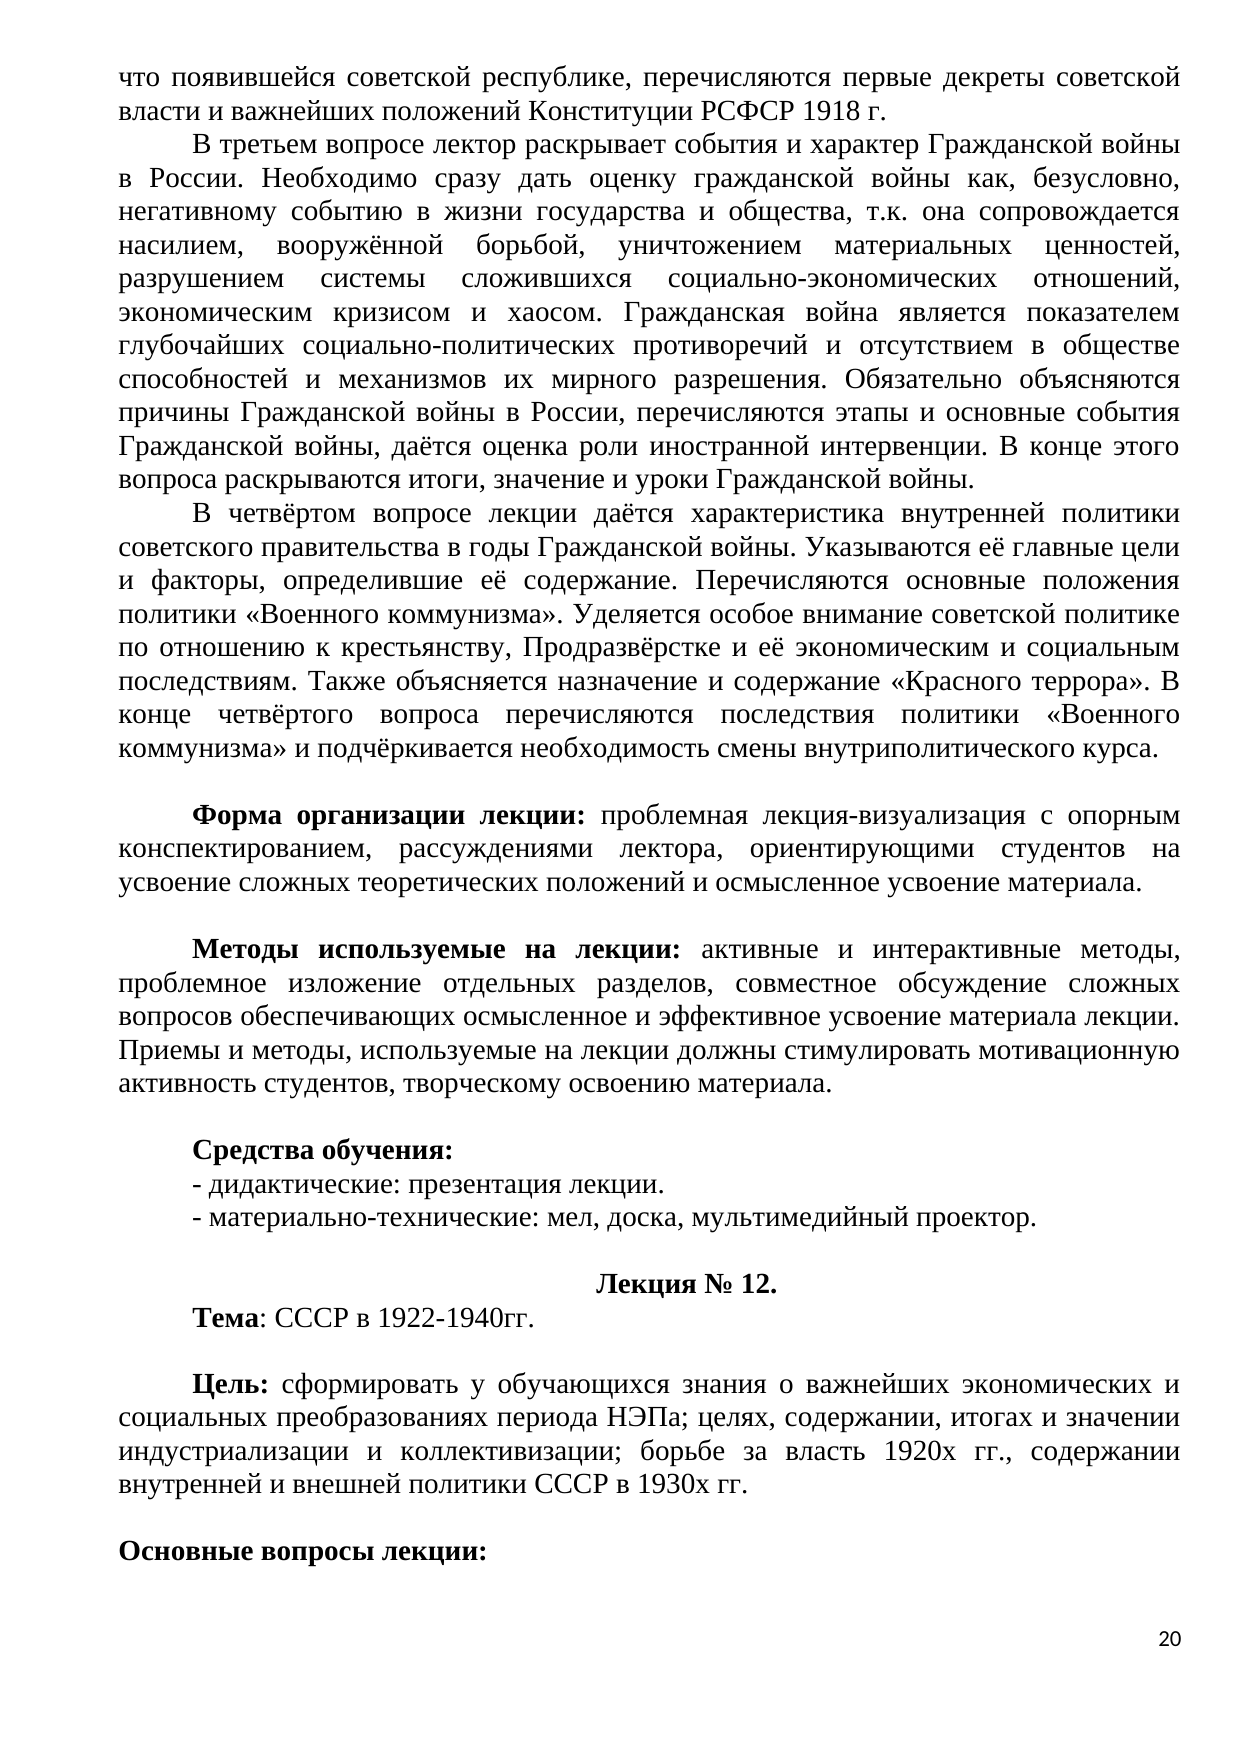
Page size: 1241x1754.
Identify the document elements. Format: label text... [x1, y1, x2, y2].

text Форма организации лекции: проблемная лекция-визуализация с опорным конспектированием, рассуждениями лектора, ориентирующими студентов на усвоение сложных теоретических положений и осмысленное усвоение материала. [118, 797, 1181, 898]
text Средства обучения: [118, 1132, 1181, 1166]
text Тема: СССР в 1922-1940гг. [118, 1300, 1181, 1334]
text Основные вопросы лекции: [118, 1533, 1181, 1567]
text В четвёртом вопросе лекции даётся характеристика внутренней политики советского правительства в годы Гражданской войны. Указываются её главные цели и факторы, определившие её содержание. Перечисляются основные положения политики «Военного коммунизма». Уделяется особое внимание советской политике по отношению к крестьянству, Продразвёрстке и её экономическим и социальным последствиям. Также объясняется назначение и содержание «Красного террора». В конце четвёртого вопроса перечисляются последствия политики «Военного коммунизма» и подчёркивается необходимость смены внутриполитического курса. [118, 495, 1181, 763]
text В третьем вопросе лектор раскрывает события и характер Гражданской войны в России. Необходимо сразу дать оценку гражданской войны как, безусловно, негативному событию в жизни государства и общества, т.к. она сопровождается насилием, вооружённой борьбой, уничтожением материальных ценностей, разрушением системы сложившихся социально-экономических отношений, экономическим кризисом и хаосом. Гражданская война является показателем глубочайших социально-политических противоречий и отсутствием в обществе способностей и механизмов их мирного разрешения. Обязательно объясняются причины Гражданской войны в России, перечисляются этапы и основные события Гражданской войны, даётся оценка роли иностранной интервенции. В конце этого вопроса раскрываются итоги, значение и уроки Гражданской войны. [118, 126, 1181, 495]
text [118, 59, 1181, 126]
text Лекция № 12. [118, 1267, 1181, 1300]
text - дидактические: презентация лекции. [118, 1166, 1181, 1199]
text - материально-технические: мел, доска, мультимедийный проектор. [118, 1199, 1181, 1233]
text Цель: сформировать у обучающихся знания о важнейших экономических и социальных преобразованиях периода НЭПа; целях, содержании, итогах и значении индустриализации и коллективизации; борьбе за власть 1920х гг., содержании внутренней и внешней политики СССР в 1930х гг. [118, 1366, 1181, 1500]
text Методы используемые на лекции: активные и интерактивные методы, проблемное изложение отдельных разделов, совместное обсуждение сложных вопросов обеспечивающих осмысленное и эффективное усвоение материала лекции. Приемы и методы, используемые на лекции должны стимулировать мотивационную активность студентов, творческому освоению материала. [118, 931, 1181, 1099]
